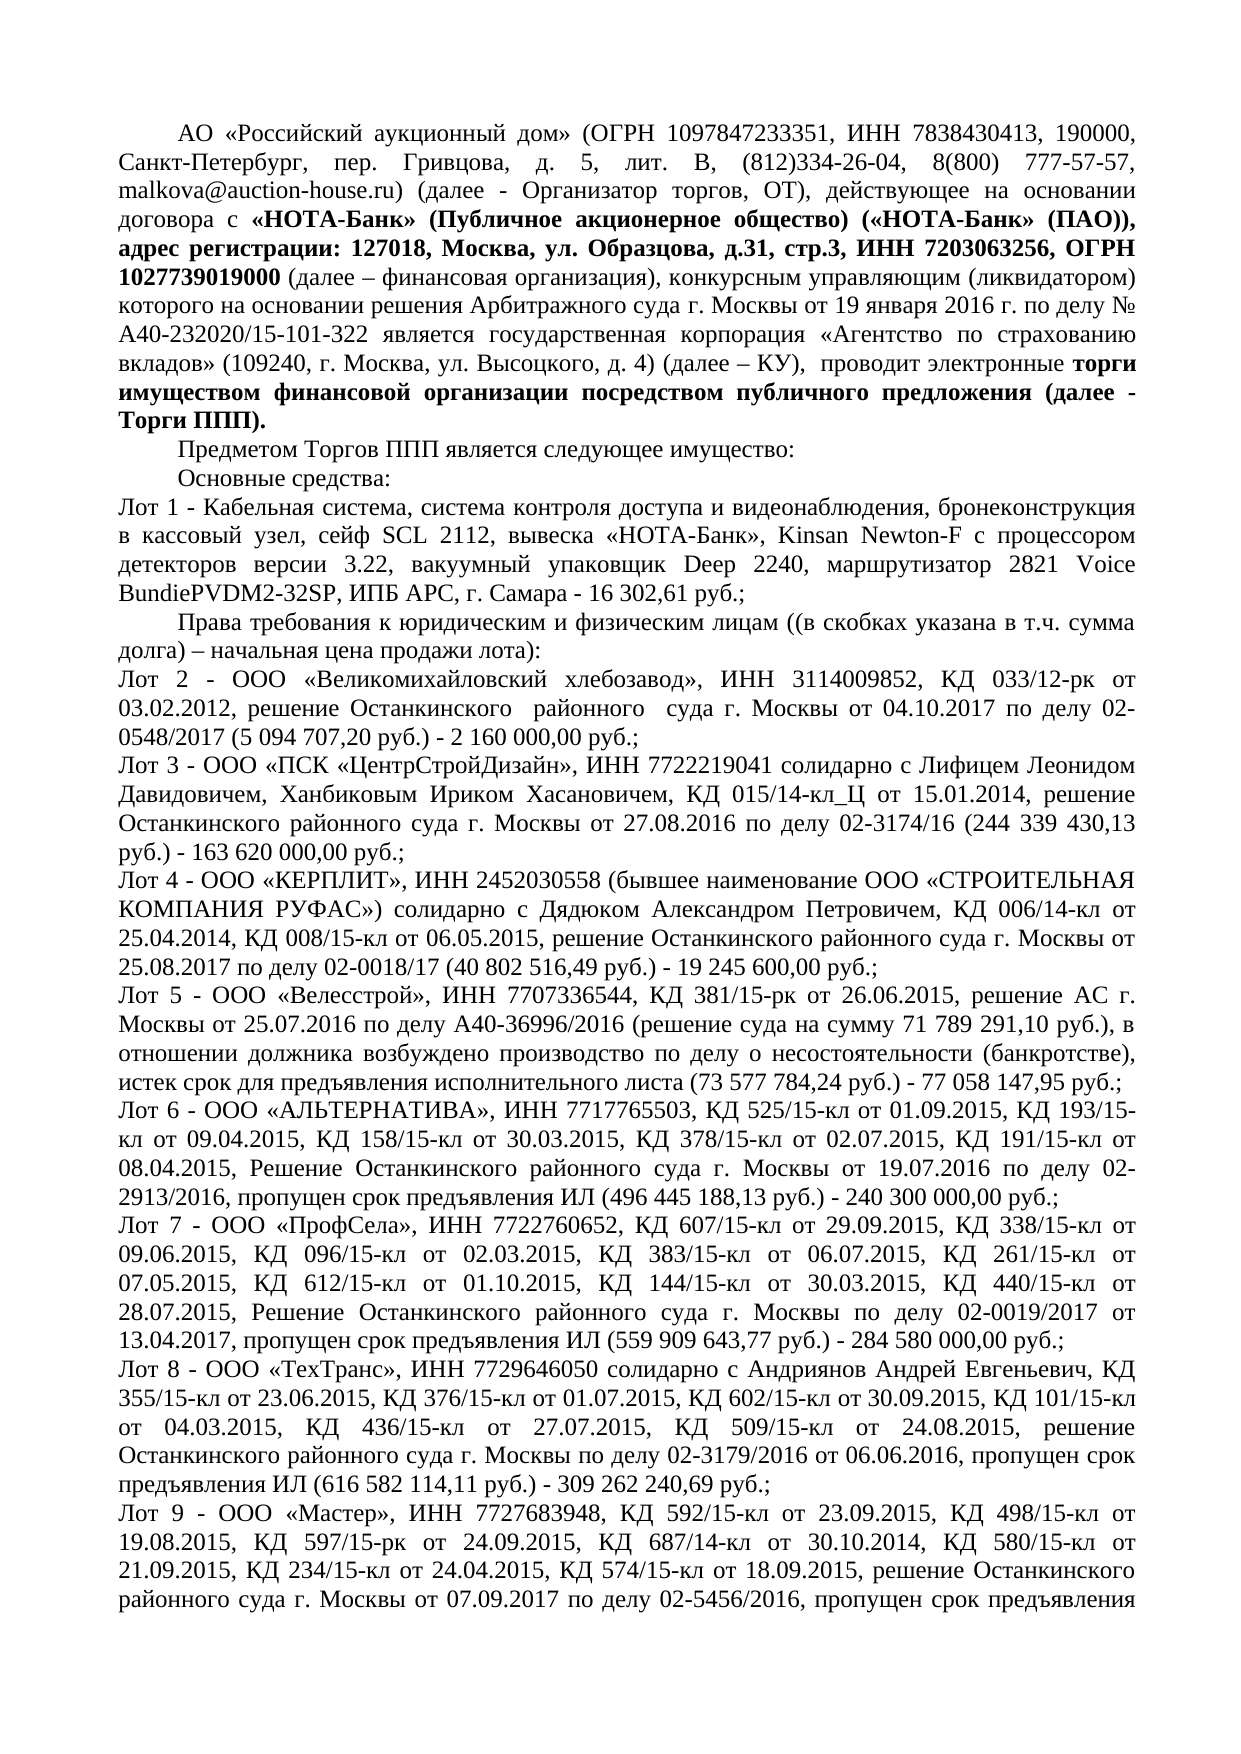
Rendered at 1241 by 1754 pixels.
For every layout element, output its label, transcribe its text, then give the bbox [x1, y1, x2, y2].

text Лот 7 - ООО «ПрофСела», ИНН 7722760652, КД 607/15-кл от 29.09.2015, КД 338/15-кл от 09.06.2015, КД 096/15-кл от 02.03.2015, КД 383/15-кл от 06.07.2015, КД 261/15-кл от 07.05.2015, КД 612/15-кл от 01.10.2015, КД 144/15-кл от 30.03.2015, КД 440/15-кл от 28.07.2015, Решение Останкинского районного суда г. Москвы по делу 02-0019/2017 от 13.04.2017, пропущен срок предъявления ИЛ (559 909 643,77 руб.) - 284 580 000,00 руб.; [118, 1211, 1137, 1354]
text Предметом Торгов ППП является следующее имущество: [118, 434, 1137, 463]
text Лот 5 - ООО «Велесстрой», ИНН 7707336544, КД 381/15-рк от 26.06.2015, решение АС г. Москвы от 25.07.2016 по делу А40-36996/2016 (решение суда на сумму 71 789 291,10 руб.), в отношении должника возбуждено производство по делу о несостоятельности (банкротстве), истек срок для предъявления исполнительного листа (73 577 784,24 руб.) - 77 058 147,95 руб.; [118, 981, 1137, 1096]
text Лот 8 - ООО «ТехТранс», ИНН 7729646050 солидарно с Андриянов Андрей Евгеньевич, КД 355/15-кл от 23.06.2015, КД 376/15-кл от 01.07.2015, КД 602/15-кл от 30.09.2015, КД 101/15-кл от 04.03.2015, КД 436/15-кл от 27.07.2015, КД 509/15-кл от 24.08.2015, решение Останкинского районного суда г. Москвы по делу 02-3179/2016 от 06.06.2016, пропущен срок предъявления ИЛ (616 582 114,11 руб.) - 309 262 240,69 руб.; [118, 1354, 1137, 1498]
text Права требования к юридическим и физическим лицам ((в скобках указана в т.ч. сумма долга) – начальная цена продажи лота): [118, 607, 1137, 664]
text Основные средства: [118, 463, 1137, 492]
text АО «Российский аукционный дом» (ОГРН 1097847233351, ИНН 7838430413, 190000, Санкт-Петербург, пер. Гривцова, д. 5, лит. В, (812)334-26-04, 8(800) 777-57-57, malkova@auction-house.ru) (далее - Организатор торгов, ОТ), действующее на основании договора с «НОТА-Банк» (Публичное акционерное общество) («НОТА-Банк» (ПАО)), адрес регистрации: 127018, Москва, ул. Образцова, д.31, стр.3, ИНН 7203063256, ОГРН 1027739019000 (далее – финансовая организация), конкурсным управляющим (ликвидатором) которого на основании решения Арбитражного суда г. Москвы от 19 января 2016 г. по делу № А40-232020/15-101-322 является государственная корпорация «Агентство по страхованию вкладов» (109240, г. Москва, ул. Высоцкого, д. 4) (далее – КУ), проводит электронные торги имуществом финансовой организации посредством публичного предложения (далее - Торги ППП). [118, 118, 1137, 434]
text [118, 1498, 1137, 1613]
text Лот 6 - ООО «АЛЬТЕРНАТИВА», ИНН 7717765503, КД 525/15-кл от 01.09.2015, КД 193/15-кл от 09.04.2015, КД 158/15-кл от 30.03.2015, КД 378/15-кл от 02.07.2015, КД 191/15-кл от 08.04.2015, Решение Останкинского районного суда г. Москвы от 19.07.2016 по делу 02-2913/2016, пропущен срок предъявления ИЛ (496 445 188,13 руб.) - 240 300 000,00 руб.; [118, 1096, 1137, 1211]
text Лот 1 - Кабельная система, система контроля доступа и видеонаблюдения, бронеконструкция в кассовый узел, сейф SCL 2112, вывеска «НОТА-Банк», Kinsan Newton-F с процессором детекторов версии 3.22, вакуумный упаковщик Deep 2240, маршрутизатор 2821 Voice BundiePVDM2-32SP, ИПБ АРС, г. Самара - 16 302,61 руб.; [118, 492, 1137, 607]
text Лот 2 - ООО «Великомихайловский хлебозавод», ИНН 3114009852, КД 033/12-рк от 03.02.2012, решение Останкинского районного суда г. Москвы от 04.10.2017 по делу 02-0548/2017 (5 094 707,20 руб.) - 2 160 000,00 руб.; [118, 664, 1137, 751]
text Лот 3 - ООО «ПСК «ЦентрСтройДизайн», ИНН 7722219041 солидарно с Лифицем Леонидом Давидовичем, Ханбиковым Ириком Хасановичем, КД 015/14-кл_Ц от 15.01.2014, решение Останкинского районного суда г. Москвы от 27.08.2016 по делу 02-3174/16 (244 339 430,13 руб.) - 163 620 000,00 руб.; [118, 751, 1137, 866]
text Лот 4 - ООО «КЕРПЛИТ», ИНН 2452030558 (бывшее наименование ООО «СТРОИТЕЛЬНАЯ КОМПАНИЯ РУФАС») солидарно с Дядюком Александром Петровичем, КД 006/14-кл от 25.04.2014, КД 008/15-кл от 06.05.2015, решение Останкинского районного суда г. Москвы от 25.08.2017 по делу 02-0018/17 (40 802 516,49 руб.) - 19 245 600,00 руб.; [118, 866, 1137, 981]
